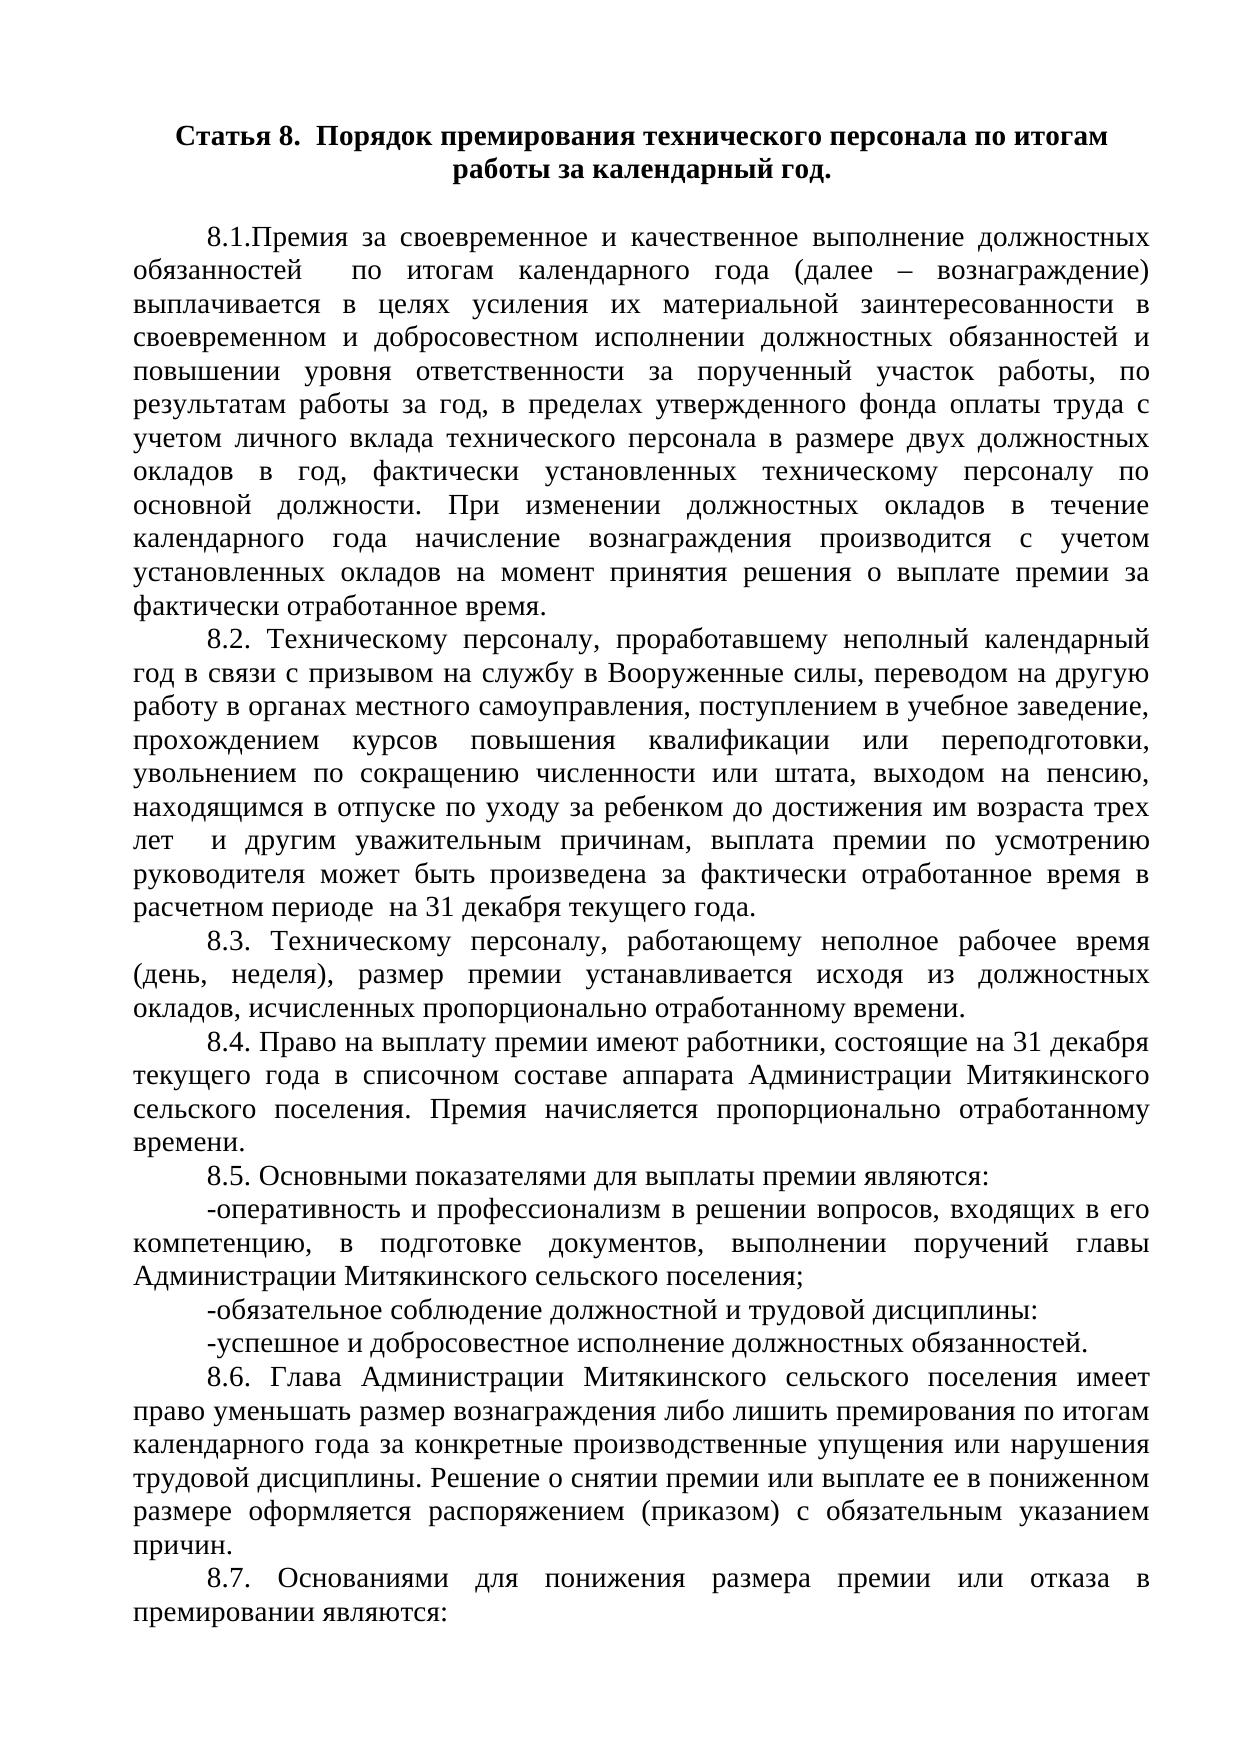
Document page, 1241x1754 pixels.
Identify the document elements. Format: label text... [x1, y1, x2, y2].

text -успешное и добросовестное исполнение должностных обязанностей. [133, 1326, 1152, 1359]
text 8.5. Основными показателями для выплаты премии являются: [133, 1158, 1152, 1191]
text 8.4. Право на выплату премии имеют работники, состоящие на 31 декабря текущего года в списочном составе аппарата Администрации Митякинского сельского поселения. Премия начисляется пропорционально отработанному времени. [133, 1024, 1152, 1158]
text 8.3. Техническому персоналу, работающему неполное рабочее время (день, неделя), размер премии устанавливается исходя из должностных окладов, исчисленных пропорционально отработанному времени. [133, 923, 1152, 1024]
text 8.7. Основаниями для понижения размера премии или отказа в премировании являются: [133, 1560, 1152, 1627]
text 8.6. Глава Администрации Митякинского сельского поселения имеет право уменьшать размер вознаграждения либо лишить премирования по итогам календарного года за конкретные производственные упущения или нарушения трудовой дисциплины. Решение о снятии премии или выплате ее в пониженном размере оформляется распоряжением (приказом) с обязательным указанием причин. [133, 1359, 1152, 1560]
text Статья 8. Порядок премирования технического персонала по итогам работы за календарный год. [133, 118, 1152, 185]
text 8.1.Премия за своевременное и качественное выполнение должностных обязанностей по итогам календарного года (далее – вознаграждение) выплачивается в целях усиления их материальной заинтересованности в своевременном и добросовестном исполнении должностных обязанностей и повышении уровня ответственности за порученный участок работы, по результатам работы за год, в пределах утвержденного фонда оплаты труда с учетом личного вклада технического персонала в размере двух должностных окладов в год, фактически установленных техническому персоналу по основной должности. При изменении должностных окладов в течение календарного года начисление вознаграждения производится с учетом установленных окладов на момент принятия решения о выплате премии за фактически отработанное время. [133, 219, 1152, 621]
text -обязательное соблюдение должностной и трудовой дисциплины: [133, 1292, 1152, 1326]
text -оперативность и профессионализм в решении вопросов, входящих в его компетенцию, в подготовке документов, выполнении поручений главы Администрации Митякинского сельского поселения; [133, 1191, 1152, 1292]
text 8.2. Техническому персоналу, проработавшему неполный календарный год в связи с призывом на службу в Вооруженные силы, переводом на другую работу в органах местного самоуправления, поступлением в учебное заведение, прохождением курсов повышения квалификации или переподготовки, увольнением по сокращению численности или штата, выходом на пенсию, находящимся в отпуске по уходу за ребенком до достижения им возраста трех лет и другим уважительным причинам, выплата премии по усмотрению руководителя может быть произведена за фактически отработанное время в расчетном периоде на 31 декабря текущего года. [133, 621, 1152, 923]
